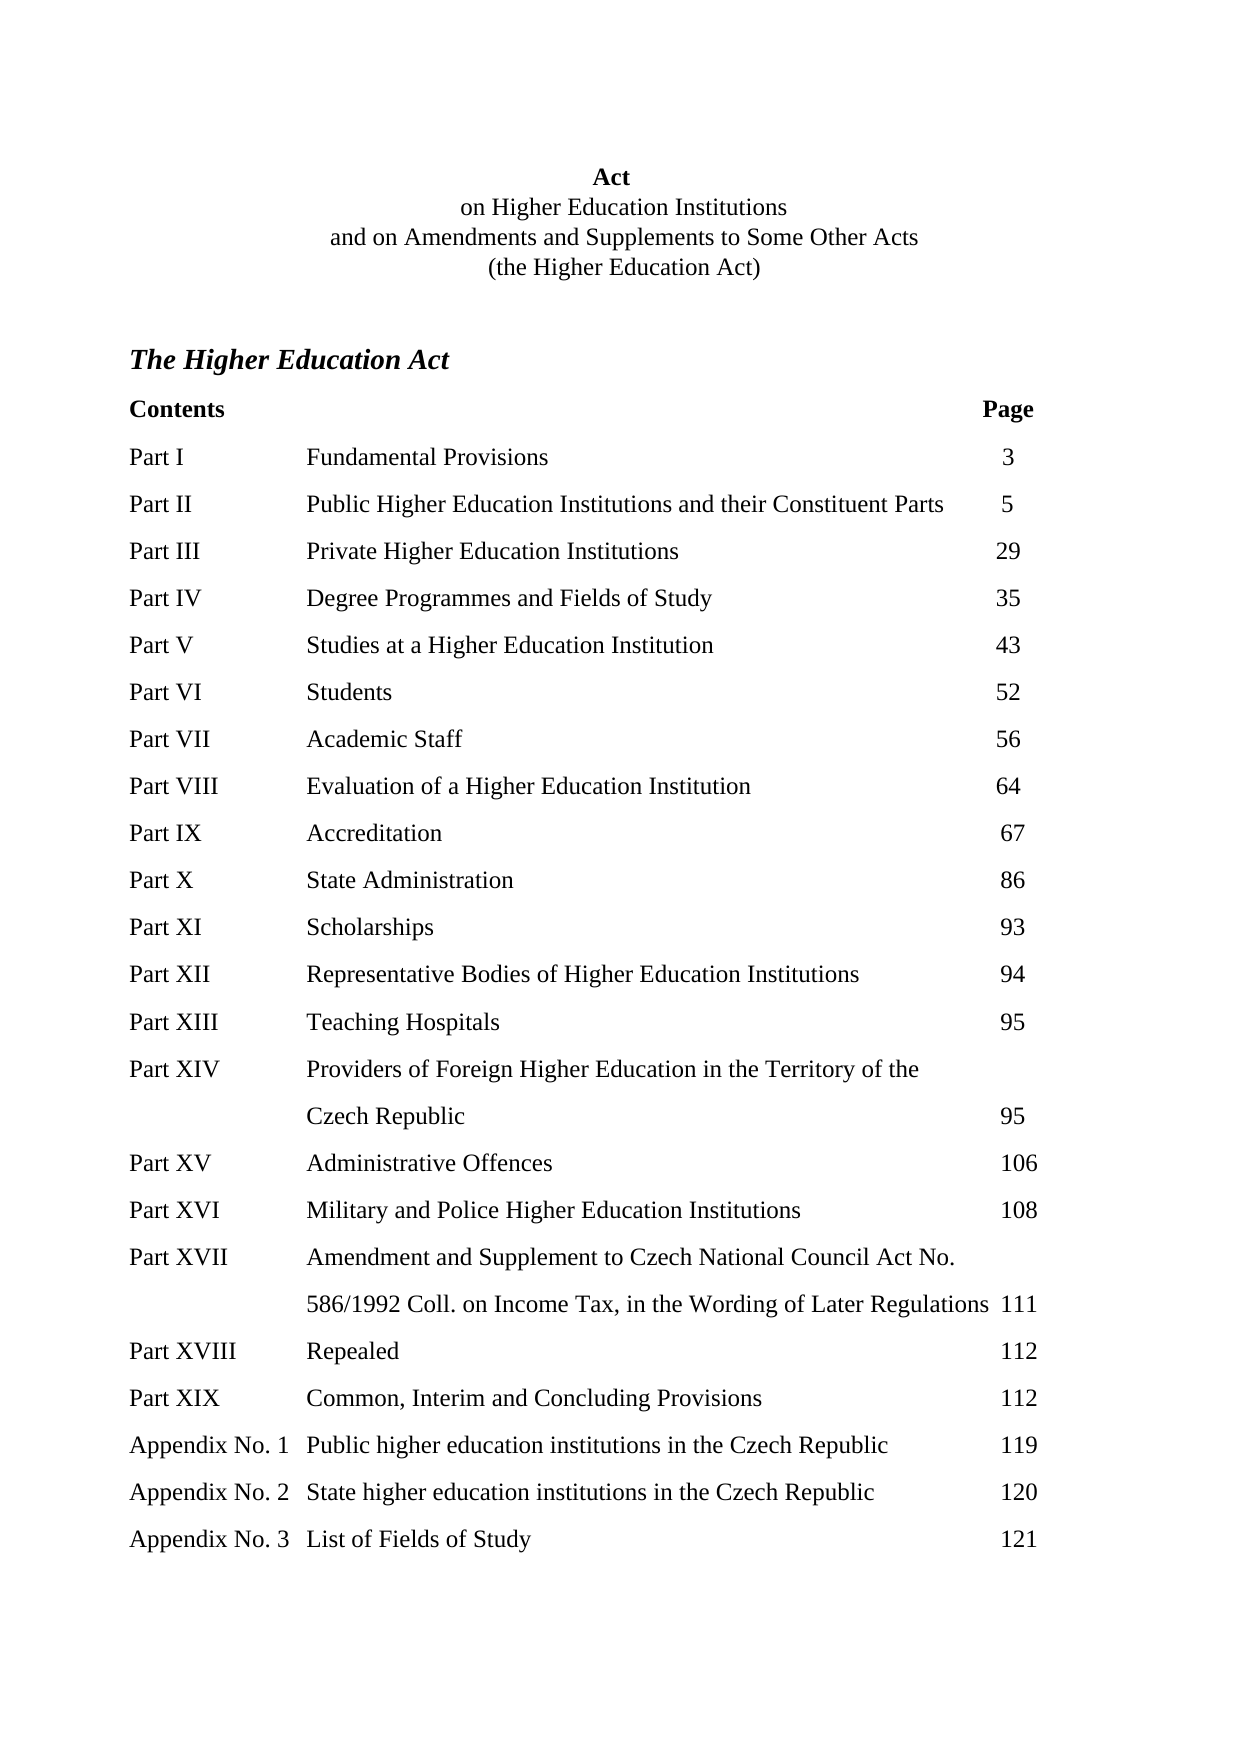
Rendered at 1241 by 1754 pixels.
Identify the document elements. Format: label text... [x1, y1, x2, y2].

text Part XIX Common, Interim and Concluding Provisions 112 [129, 1383, 1093, 1412]
text on Higher Education Institutions and on Amendments and Supplements to Some Other Acts (the Higher Education Act) [156, 192, 1092, 280]
text Part XIII Teaching Hospitals 95 [129, 1007, 1093, 1035]
text Appendix No. 1 Public higher education institutions in the Czech Republic 119 [129, 1430, 1093, 1459]
text Part XIV Providers of Foreign Higher Education in the Territory of the [129, 1054, 1093, 1082]
text Part VII Academic Staff 56 [129, 724, 1093, 753]
text Act [129, 162, 1093, 191]
text 586/1992 Coll. on Income Tax, in the Wording of Later Regulations 111 [129, 1289, 1093, 1318]
text Appendix No. 3 List of Fields of Study 121 [129, 1524, 1093, 1553]
text Part VI Students 52 [129, 677, 1093, 706]
text Part XVI Military and Police Higher Education Institutions 108 [129, 1195, 1093, 1224]
text The Higher Education Act [129, 342, 1093, 376]
text Part IX Accreditation 67 [129, 818, 1093, 847]
text Part XVII Amendment and Supplement to Czech National Council Act No. [129, 1242, 1093, 1271]
text Part XVIII Repealed 112 [129, 1336, 1093, 1365]
text Czech Republic 95 [129, 1101, 1093, 1129]
text Part III Private Higher Education Institutions 29 [129, 536, 1093, 564]
text Appendix No. 2 State higher education institutions in the Czech Republic 120 [129, 1477, 1093, 1506]
text Part IV Degree Programmes and Fields of Study 35 [129, 583, 1093, 612]
text Part XV Administrative Offences 106 [129, 1148, 1093, 1177]
text Part VIII Evaluation of a Higher Education Institution 64 [129, 771, 1093, 800]
text Part XI Scholarships 93 [129, 912, 1093, 941]
text Part II Public Higher Education Institutions and their Constituent Parts 5 [129, 489, 1034, 517]
text Part V Studies at a Higher Education Institution 43 [129, 630, 1093, 659]
text Part I Fundamental Provisions 3 [129, 442, 1093, 470]
text Part XII Representative Bodies of Higher Education Institutions 94 [129, 959, 1093, 988]
text Part X State Administration 86 [129, 865, 1093, 894]
text Contents Page [129, 394, 1093, 423]
